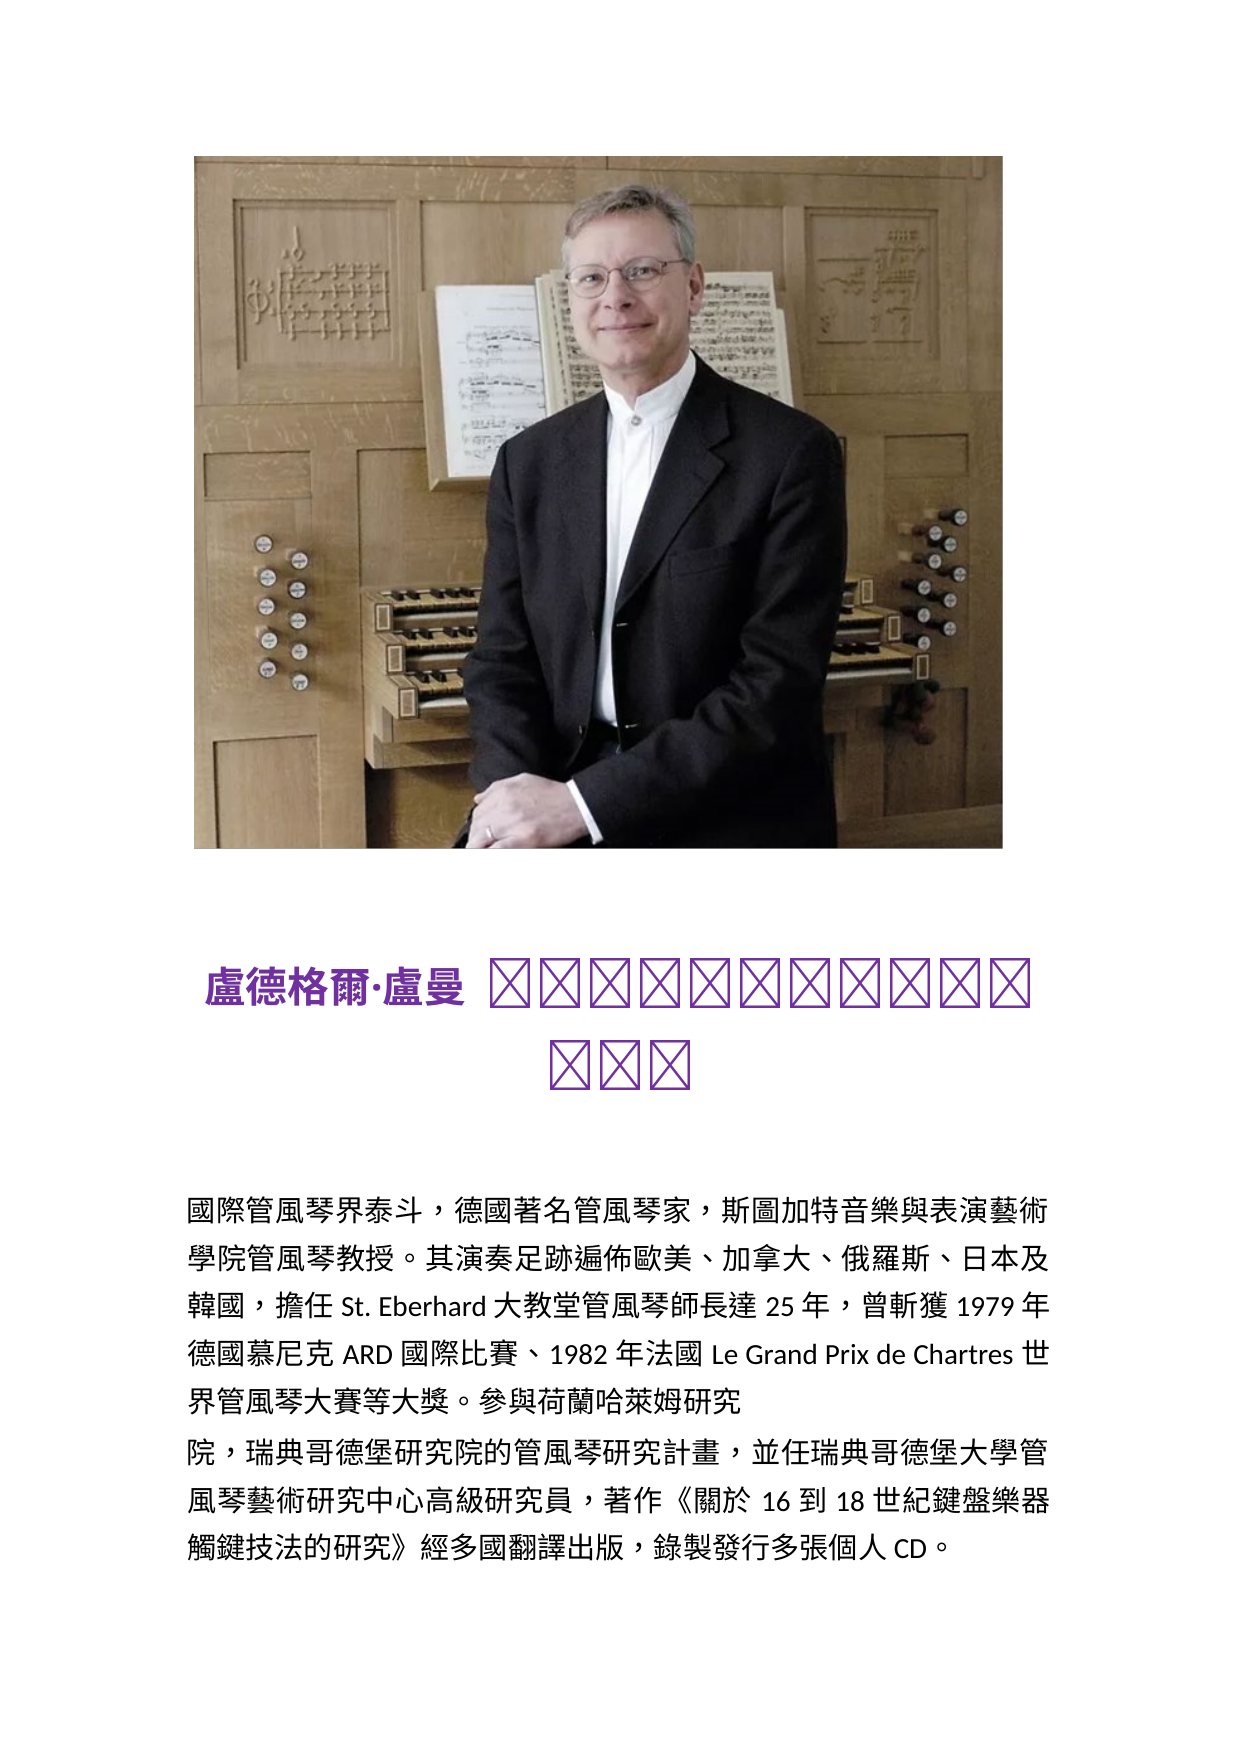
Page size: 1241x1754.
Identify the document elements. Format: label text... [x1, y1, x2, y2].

text 院，瑞典哥德堡研究院的管風琴研究計畫，並任瑞典哥德堡大學管風琴藝術研究中心高級研究員，著作《關於 16 到 18 世紀鍵盤樂器觸鍵技法的研究》經多國翻譯出版，錄製發行多張個人 CD。 [186, 1429, 1051, 1567]
picture [194, 156, 1004, 850]
title 盧德格爾·盧曼  [187, 945, 1051, 1099]
text 國際管風琴界泰斗，德國著名管風琴家，斯圖加特音樂與表演藝術學院管風琴教授。其演奏足跡遍佈歐美、加拿大、俄羅斯、日本及韓國，擔任 St. Eberhard 大教堂管風琴師長達 25 年，曾斬獲 1979 年德國慕尼克 ARD 國際比賽、1982 年法國 Le Grand Prix de Chartres 世界管風琴大賽等大獎。參與荷蘭哈萊姆研究 [186, 1188, 1051, 1421]
